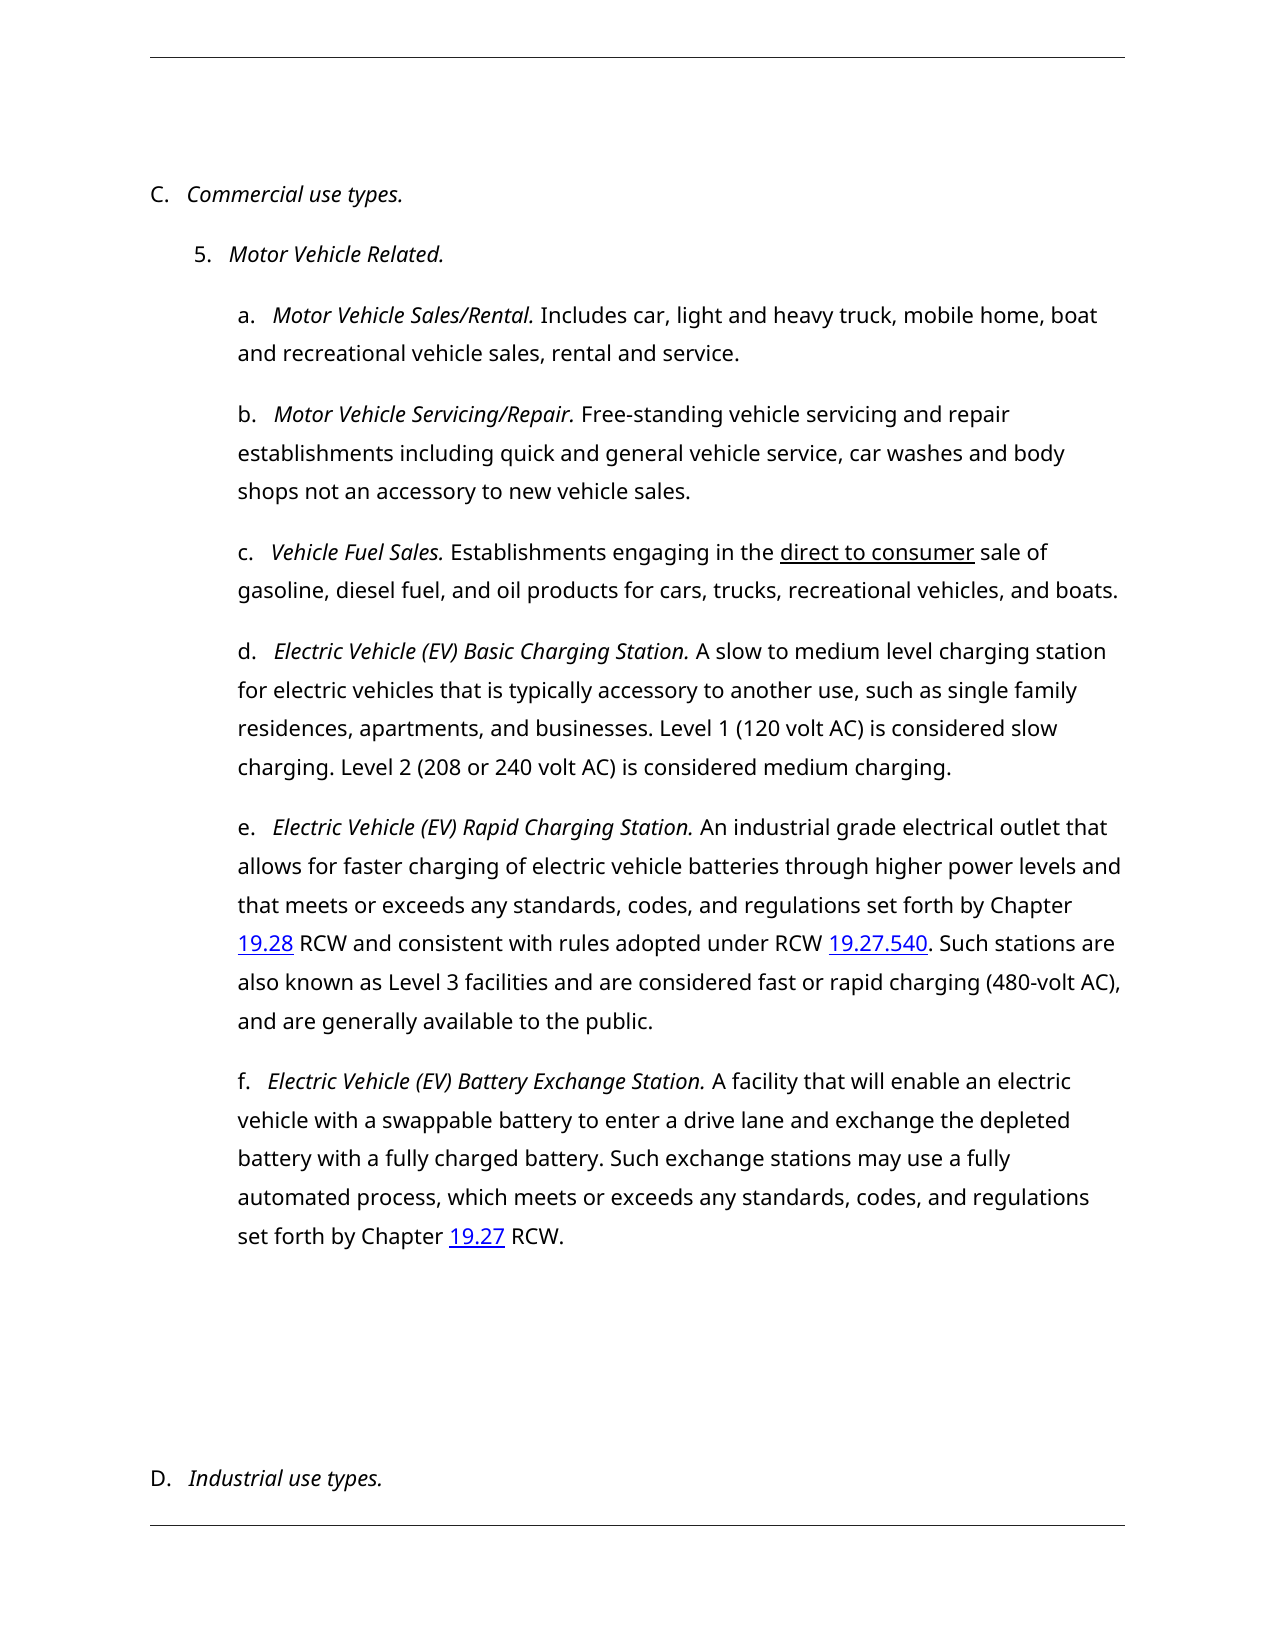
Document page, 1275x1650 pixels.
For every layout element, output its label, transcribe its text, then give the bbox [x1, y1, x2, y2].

text d. Electric Vehicle (EV) Basic Charging Station. A slow to medium level charging station for electric vehicles that is typically accessory to another use, such as single family residences, apartments, and businesses. Level 1 (120 volt AC) is considered slow charging. Level 2 (208 or 240 volt AC) is considered medium charging. [237, 636, 1125, 782]
text f. Electric Vehicle (EV) Battery Exchange Station. A facility that will enable an electric vehicle with a swappable battery to enter a drive lane and exchange the depleted battery with a fully charged battery. Such exchange stations may use a fully automated process, which meets or exceeds any standards, codes, and regulations set forth by Chapter 19.27 RCW. [237, 1066, 1125, 1251]
text e. Electric Vehicle (EV) Rapid Charging Station. An industrial grade electrical outlet that allows for faster charging of electric vehicle batteries through higher power levels and that meets or exceeds any standards, codes, and regulations set forth by Chapter 19.28 RCW and consistent with rules adopted under RCW 19.27.540. Such stations are also known as Level 3 facilities and are considered fast or rapid charging (480-volt AC), and are generally available to the public. [237, 812, 1125, 1035]
text c. Vehicle Fuel Sales. Establishments engaging in the direct to consumer sale of gasoline, diesel fuel, and oil products for cars, trucks, recreational vehicles, and boats. [237, 537, 1125, 605]
text C. Commercial use types. [150, 179, 1125, 208]
text 5. Motor Vehicle Related. [194, 239, 1125, 269]
text a. Motor Vehicle Sales/Rental. Includes car, light and heavy truck, mobile home, boat and recreational vehicle sales, rental and service. [237, 300, 1125, 368]
text D. Industrial use types. [150, 1463, 1125, 1493]
text b. Motor Vehicle Servicing/Repair. Free-standing vehicle servicing and repair establishments including quick and general vehicle service, car washes and body shops not an accessory to new vehicle sales. [237, 399, 1125, 506]
